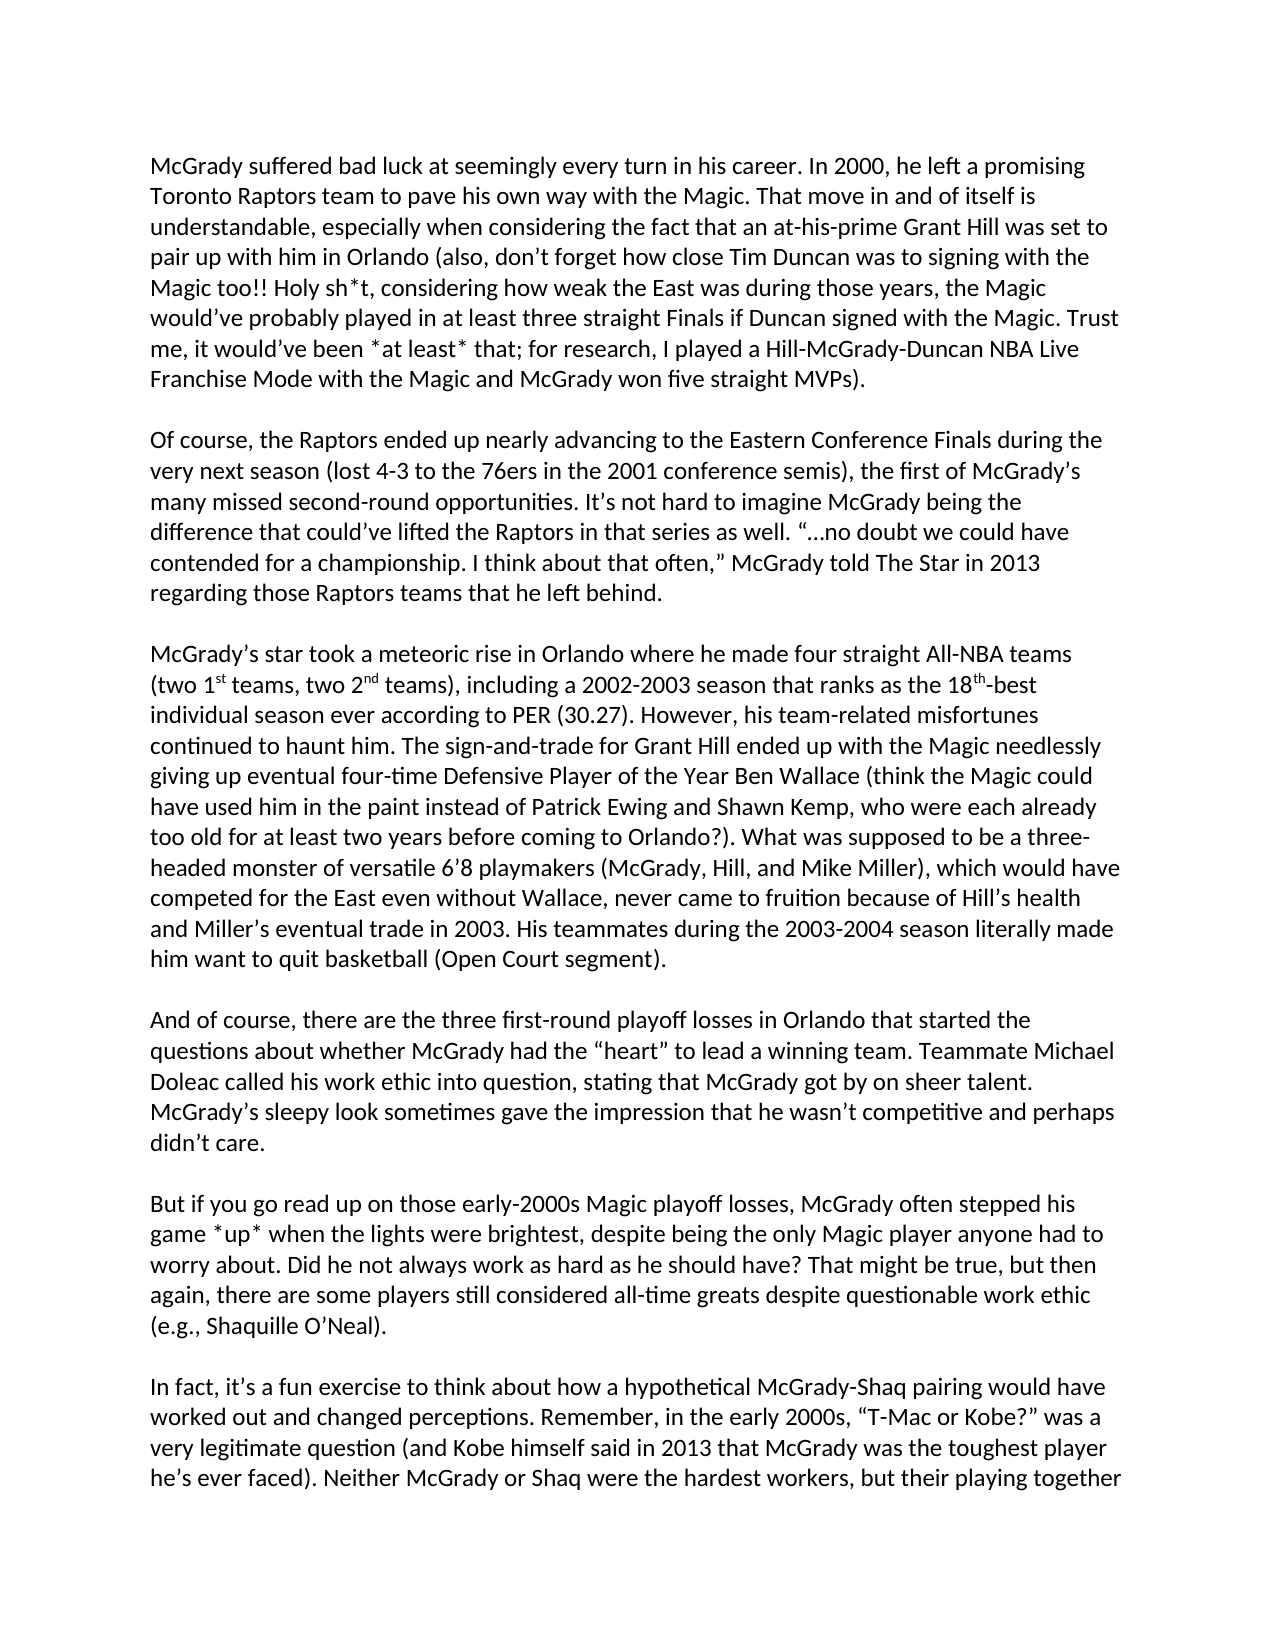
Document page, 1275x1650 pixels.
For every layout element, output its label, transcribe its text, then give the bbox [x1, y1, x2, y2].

text But if you go read up on those early-2000s Magic playoff losses, McGrady often stepped his game *up* when the lights were brightest, despite being the only Magic player anyone had to worry about. Did he not always work as hard as he should have? That might be true, but then again, there are some players still considered all-time greats despite questionable work ethic (e.g., Shaquille O’Neal). [150, 1188, 1125, 1340]
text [150, 1371, 1125, 1493]
text McGrady’s star took a meteoric rise in Orlando where he made four straight All-NBA teams (two 1st teams, two 2nd teams), including a 2002-2003 season that ranks as the 18th-best individual season ever according to PER (30.27). However, his team-related misfortunes continued to haunt him. The sign-and-trade for Grant Hill ended up with the Magic needlessly giving up eventual four-time Defensive Player of the Year Ben Wallace (think the Magic could have used him in the paint instead of Patrick Ewing and Shawn Kemp, who were each already too old for at least two years before coming to Orlando?). What was supposed to be a three-headed monster of versatile 6’8 playmakers (McGrady, Hill, and Mike Miller), which would have competed for the East even without Wallace, never came to fruition because of Hill’s health and Miller’s eventual trade in 2003. His teammates during the 2003-2004 season literally made him want to quit basketball (Open Court segment). [150, 638, 1125, 974]
text McGrady suffered bad luck at seemingly every turn in his career. In 2000, he left a promising Toronto Raptors team to pave his own way with the Magic. That move in and of itself is understandable, especially when considering the fact that an at-his-prime Grant Hill was set to pair up with him in Orlando (also, don’t forget how close Tim Duncan was to signing with the Magic too!! Holy sh*t, considering how weak the East was during those years, the Magic would’ve probably played in at least three straight Finals if Duncan signed with the Magic. Trust me, it would’ve been *at least* that; for research, I played a Hill-McGrady-Duncan NBA Live Franchise Mode with the Magic and McGrady won five straight MVPs). [150, 150, 1125, 394]
text Of course, the Raptors ended up nearly advancing to the Eastern Conference Finals during the very next season (lost 4-3 to the 76ers in the 2001 conference semis), the first of McGrady’s many missed second-round opportunities. It’s not hard to imagine McGrady being the difference that could’ve lifted the Raptors in that series as well. “…no doubt we could have contended for a championship. I think about that often,” McGrady told The Star in 2013 regarding those Raptors teams that he left behind. [150, 425, 1125, 608]
text And of course, there are the three first-round playoff losses in Orlando that started the questions about whether McGrady had the “heart” to lead a winning team. Teammate Michael Doleac called his work ethic into question, stating that McGrady got by on sheer talent. McGrady’s sleepy look sometimes gave the impression that he wasn’t competitive and perhaps didn’t care. [150, 1004, 1125, 1157]
